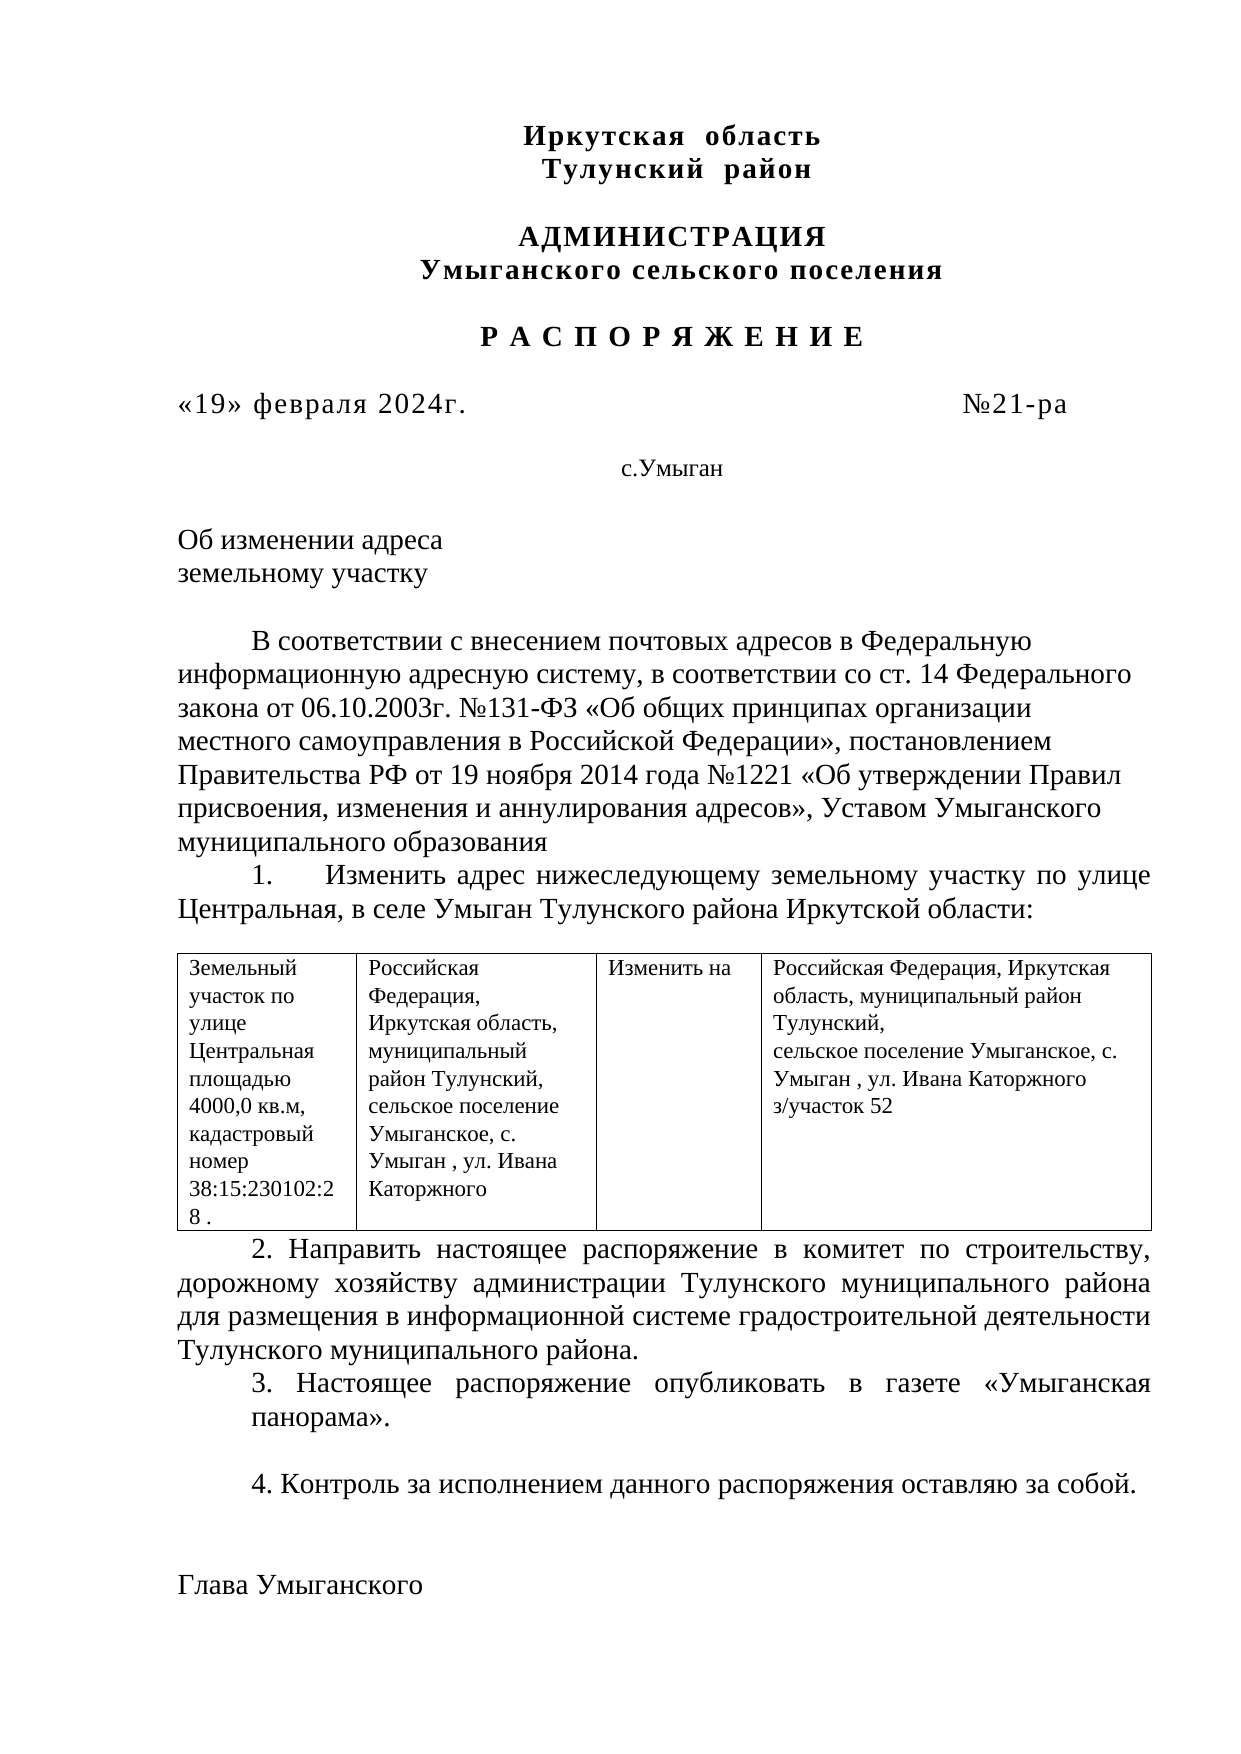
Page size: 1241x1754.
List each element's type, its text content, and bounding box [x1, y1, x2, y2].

text Глава Умыганского [177, 1567, 1152, 1600]
text с.Умыган [0, 453, 1240, 482]
text 2. Направить настоящее распоряжение в комитет по строительству, дорожному хозяйству администрации Тулунского муниципального района для размещения в информационной системе градостроительной деятельности Тулунского муниципального района. [177, 1231, 1152, 1366]
text земельному участку [177, 556, 1152, 589]
text Об изменении адреса [177, 522, 1152, 556]
table_header Российская Федерация, Иркутская область, муниципальный район Тулунский, сельское поселение Умыганское, с. Умыган , ул. Ивана Каторжного з/участок 52 [762, 954, 1151, 1230]
text Умыганского сельского поселения [0, 252, 1240, 286]
table_header Земельный участок по улице Центральная площадью 4000,0 кв.м, кадастровый номер 38:15:230102:28 . [178, 954, 356, 1230]
text Иркутская область [0, 118, 1240, 152]
table_header Изменить на [597, 954, 761, 1230]
text 3. Настоящее распоряжение опубликовать в газете «Умыганская панорама». [251, 1366, 1152, 1433]
text «19» февраля 2024г. №21-ра [177, 386, 1158, 420]
list Изменить адрес нижеследующему земельному участку по улице Центральная, в селе Умыган Тулунского района Иркутской области: [177, 857, 1152, 924]
list 4. Контроль за исполнением данного распоряжения оставляю за собой. [177, 1466, 1152, 1500]
text АДМИНИСТРАЦИЯ [0, 219, 1240, 252]
text Тулунский район [0, 152, 1240, 185]
text Р А С П О Р Я Ж Е Н И Е [0, 319, 1240, 353]
table_header Российская Федерация, Иркутская область, муниципальный район Тулунский, сельское поселение Умыганское, с. Умыган , ул. Ивана Каторжного [357, 954, 596, 1230]
text В соответствии с внесением почтовых адресов в Федеральную информационную адресную систему, в соответствии со ст. 14 Федерального закона от 06.10.2003г. №131-ФЗ «Об общих принципах организации местного самоуправления в Российской Федерации», постановлением Правительства РФ от 19 ноября 2014 года №1221 «Об утверждении Правил присвоения, изменения и аннулирования адресов», Уставом Умыганского муниципального образования [177, 623, 1152, 857]
